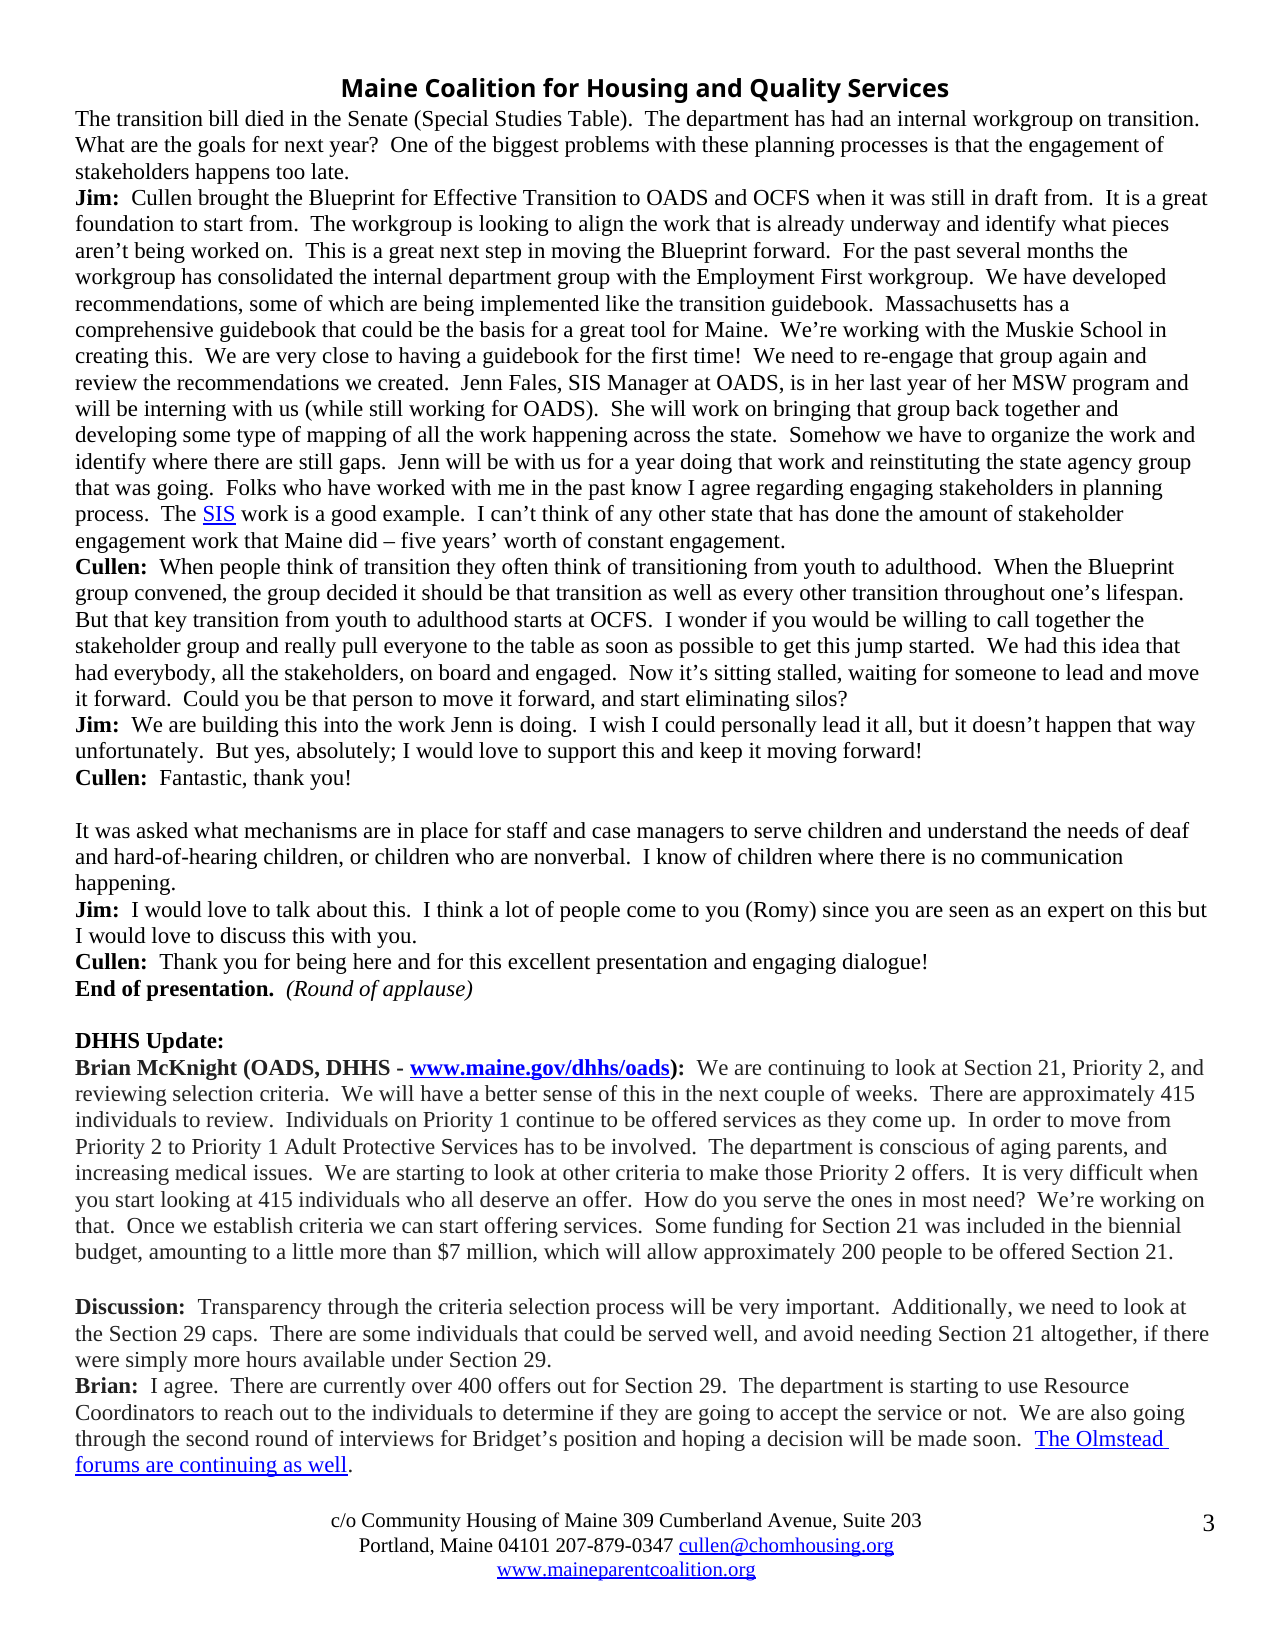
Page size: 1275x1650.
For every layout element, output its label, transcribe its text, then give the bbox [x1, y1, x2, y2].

text Jim: Cullen brought the Blueprint for Effective Transition to OADS and OCFS when it was still in draft from. It is a great foundation to start from. The workgroup is looking to align the work that is already underway and identify what pieces aren’t being worked on. This is a great next step in moving the Blueprint forward. For the past several months the workgroup has consolidated the internal department group with the Employment First workgroup. We have developed recommendations, some of which are being implemented like the transition guidebook. Massachusetts has a comprehensive guidebook that could be the basis for a great tool for Maine. We’re working with the Muskie School in creating this. We are very close to having a guidebook for the first time! We need to re-engage that group again and review the recommendations we created. Jenn Fales, SIS Manager at OADS, is in her last year of her MSW program and will be interning with us (while still working for OADS). She will work on bringing that group back together and developing some type of mapping of all the work happening across the state. Somehow we have to organize the work and identify where there are still gaps. Jenn will be with us for a year doing that work and reinstituting the state agency group that was going. Folks who have worked with me in the past know I agree regarding engaging stakeholders in planning process. The SIS work is a good example. I can’t think of any other state that has done the amount of stakeholder engagement work that Maine did – five years’ worth of constant engagement. [75, 184, 1215, 553]
text The transition bill died in the Senate (Special Studies Table). The department has had an internal workgroup on transition. What are the goals for next year? One of the biggest problems with these planning processes is that the engagement of stakeholders happens too late. [75, 105, 1215, 184]
text Cullen: When people think of transition they often think of transitioning from youth to adulthood. When the Blueprint group convened, the group decided it should be that transition as well as every other transition throughout one’s lifespan. But that key transition from youth to adulthood starts at OCFS. I wonder if you would be willing to call together the stakeholder group and really pull everyone to the table as soon as possible to get this jump started. We had this idea that had everybody, all the stakeholders, on board and engaged. Now it’s sitting stalled, waiting for someone to lead and move it forward. Could you be that person to move it forward, and start eliminating silos? [75, 553, 1215, 711]
text Discussion: Transparency through the criteria selection process will be very important. Additionally, we need to look at the Section 29 caps. There are some individuals that could be served well, and avoid needing Section 21 altogether, if there were simply more hours available under Section 29. [75, 1293, 1215, 1372]
text End of presentation. (Round of applause) [75, 975, 1215, 1001]
text Brian McKnight (OADS, DHHS - www.maine.gov/dhhs/oads): We are continuing to look at Section 21, Priority 2, and reviewing selection criteria. We will have a better sense of this in the next couple of weeks. There are approximately 415 individuals to review. Individuals on Priority 1 continue to be offered services as they come up. In order to move from Priority 2 to Priority 1 Adult Protective Services has to be involved. The department is conscious of aging parents, and increasing medical issues. We are starting to look at other criteria to make those Priority 2 offers. It is very difficult when you start looking at 415 individuals who all deserve an offer. How do you serve the ones in most need? We’re working on that. Once we establish criteria we can start offering services. Some funding for Section 21 was included in the biennial budget, amounting to a little more than $7 million, which will allow approximately 200 people to be offered Section 21. [75, 1054, 1215, 1265]
text Cullen: Fantastic, thank you! [75, 764, 1215, 790]
text It was asked what mechanisms are in place for staff and case managers to serve children and understand the needs of deaf and hard-of-hearing children, or children who are nonverbal. I know of children where there is no communication happening. [75, 817, 1215, 896]
text DHHS Update: [75, 1027, 1215, 1054]
text Jim: I would love to talk about this. I think a lot of people come to you (Romy) since you are seen as an expert on this but I would love to discuss this with you. [75, 896, 1215, 948]
text Jim: We are building this into the work Jenn is doing. I wish I could personally lead it all, but it doesn’t happen that way unfortunately. But yes, absolutely; I would love to support this and keep it moving forward! [75, 711, 1215, 764]
text Cullen: Thank you for being here and for this excellent presentation and engaging dialogue! [75, 948, 1215, 975]
text Brian: I agree. There are currently over 400 offers out for Section 29. The department is starting to use Resource Coordinators to reach out to the individuals to determine if they are going to accept the service or not. We are also going through the second round of interviews for Bridget’s position and hoping a decision will be made soon. The Olmstead forums are continuing as well. [75, 1372, 1215, 1478]
